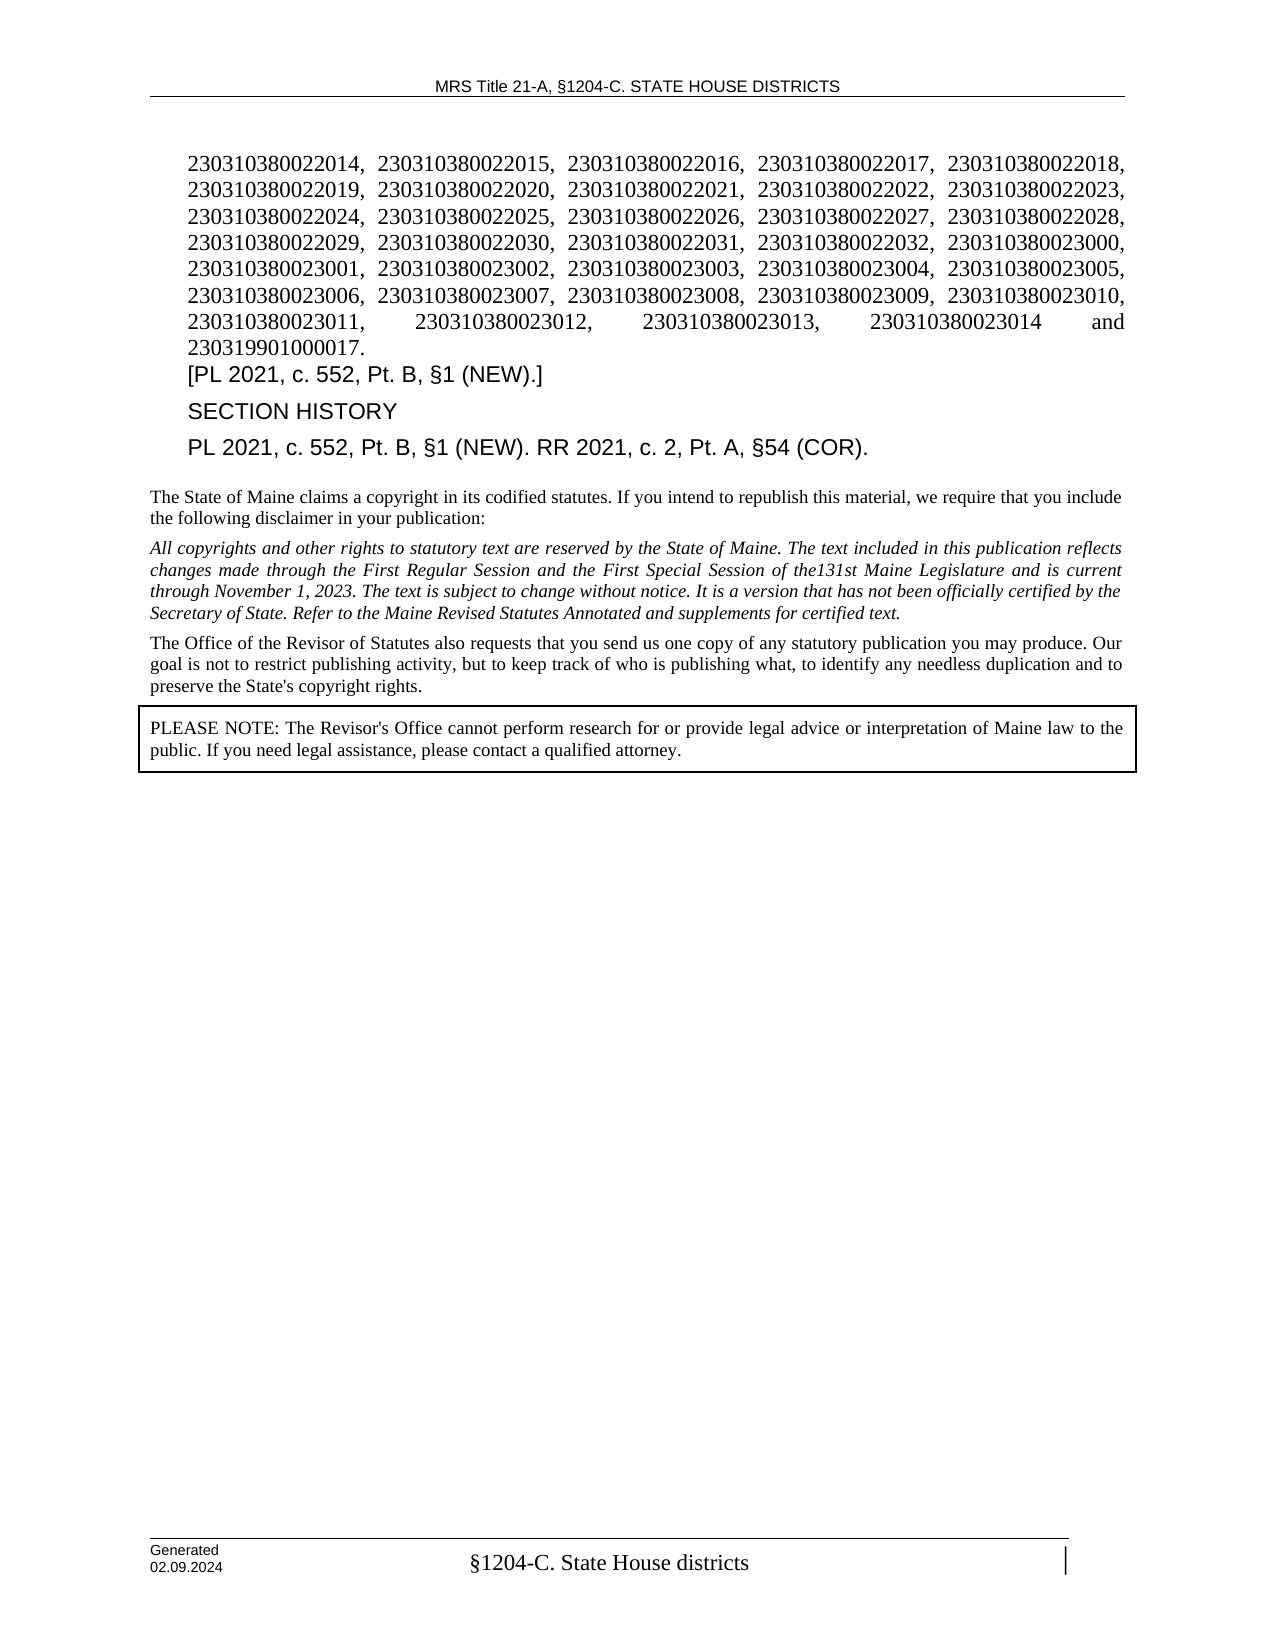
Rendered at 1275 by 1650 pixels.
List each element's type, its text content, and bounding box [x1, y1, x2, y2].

text SECTION HISTORY [187, 398, 1125, 424]
text All copyrights and other rights to statutory text are reserved by the State of Maine. The text included in this publication reflects changes made through the First Regular Session and the First Special Session of the131st Maine Legislature and is current through November 1, 2023 . The text is subject to change without notice. It is a version that has not been officially certified by the Secretary of State. Refer to the Maine Revised Statutes Annotated and supplements for certified text. [150, 537, 1125, 623]
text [187, 150, 1125, 361]
text PLEASE NOTE: The Revisor's Office cannot perform research for or provide legal advice or interpretation of Maine law to the public. If you need legal assistance, please contact a qualified attorney. [140, 707, 1135, 771]
text The State of Maine claims a copyright in its codified statutes. If you intend to republish this material, we require that you include the following disclaimer in your publication: [150, 486, 1125, 529]
text PL 2021, c. 552, Pt. B, §1 (NEW). RR 2021, c. 2, Pt. A, §54 (COR). [187, 434, 1125, 461]
text [PL 2021, c. 552, Pt. B, §1 (NEW).] [187, 361, 1125, 387]
text The Office of the Revisor of Statutes also requests that you send us one copy of any statutory publication you may produce. Our goal is not to restrict publishing activity, but to keep track of who is publishing what, to identify any needless duplication and to preserve the State's copyright rights. [150, 632, 1125, 696]
